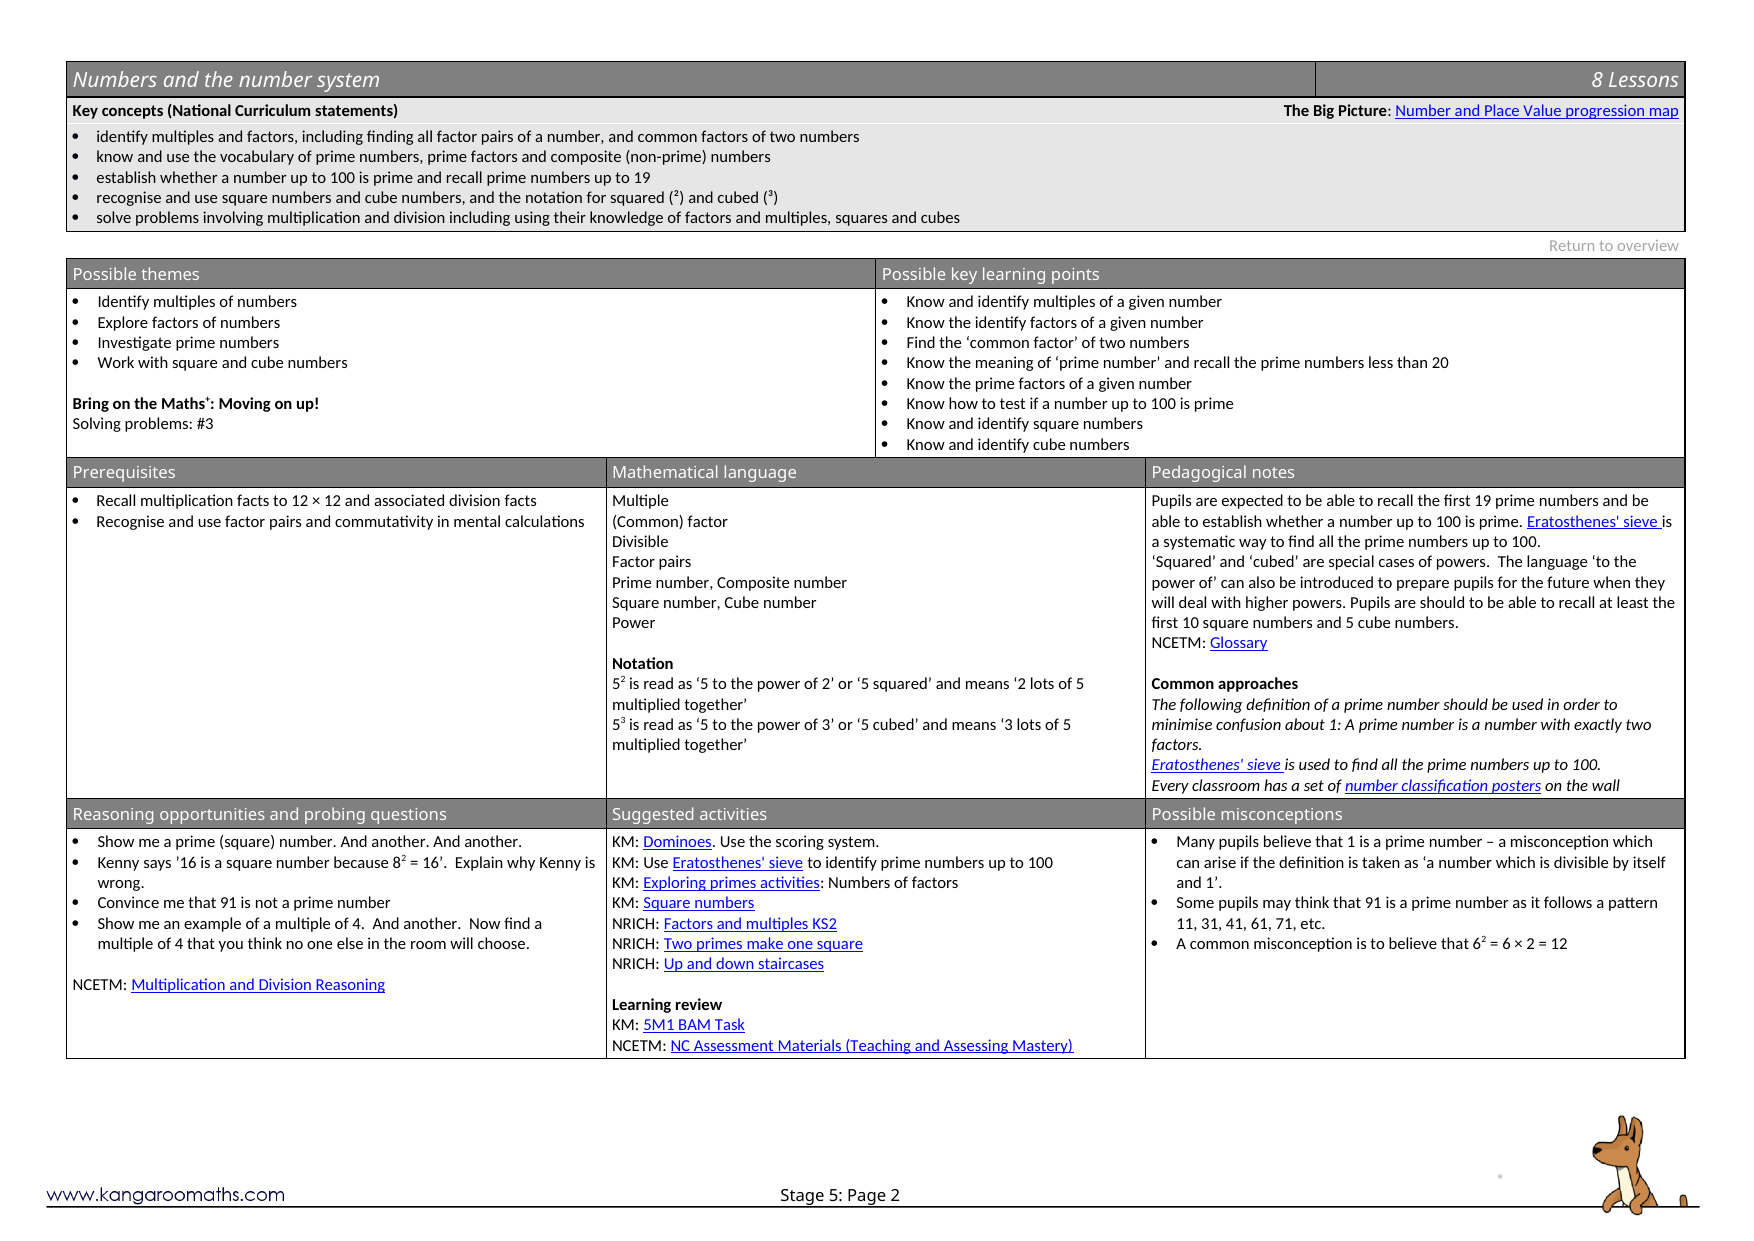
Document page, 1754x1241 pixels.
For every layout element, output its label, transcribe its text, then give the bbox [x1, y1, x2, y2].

table_cell Key concepts (National Curriculum statements) [67, 98, 831, 123]
table_cell The Big Picture: Number and Place Value progression map [831, 98, 1684, 123]
table_cell Return to overview [67, 232, 1685, 258]
table_cell Possible themes [67, 259, 875, 288]
table_header Numbers and the number system [67, 62, 1315, 96]
table_cell Suggested activities [607, 799, 1145, 828]
table_cell Know and identify multiples of a given number Know the identify factors of a given number Find the ‘common factor’ of two numbers Know the meaning of ‘prime number’ and recall the prime numbers less than 20 Know the prime factors of a given number Know how to test if a number up to 100 is prime Know and identify square numbers Know and identify cube numbers [876, 289, 1684, 457]
table_cell Pedagogical notes [1146, 458, 1684, 487]
table_cell Many pupils believe that 1 is a prime number – a misconception which can arise if the definition is taken as ‘a number which is divisible by itself and 1’. Some pupils may think that 91 is a prime number as it follows a pattern 11, 31, 41, 61, 71, etc. A common misconception is to believe that 62 = 6 × 2 = 12 [1146, 829, 1684, 1058]
table_cell Reasoning opportunities and probing questions [67, 799, 606, 828]
table_cell KM: Dominoes. Use the scoring system. KM: Use Eratosthenes' sieve to identify prime numbers up to 100 KM: Exploring primes activities: Numbers of factors KM: Square numbers NRICH: Factors and multiples KS2 NRICH: Two primes make one square NRICH: Up and down staircases Learning review KM: 5M1 BAM Task NCETM: NC Assessment Materials (Teaching and Assessing Mastery) [607, 829, 1145, 1058]
table_cell Possible key learning points [876, 259, 1684, 288]
table_cell Multiple (Common) factor Divisible Factor pairs Prime number, Composite number Square number, Cube number Power Notation 52 is read as ‘5 to the power of 2’ or ‘5 squared’ and means ‘2 lots of 5 multiplied together’ 53 is read as ‘5 to the power of 3’ or ‘5 cubed’ and means ‘3 lots of 5 multiplied together’ [607, 488, 1145, 798]
table_header 8 Lessons [1316, 62, 1684, 96]
table_cell Prerequisites [67, 458, 606, 487]
table_cell Recall multiplication facts to 12 × 12 and associated division facts Recognise and use factor pairs and commutativity in mental calculations [67, 488, 606, 798]
table_cell Show me a prime (square) number. And another. And another. Kenny says ’16 is a square number because 82 = 16’. Explain why Kenny is wrong. Convince me that 91 is not a prime number Show me an example of a multiple of 4. And another. Now find a multiple of 4 that you think no one else in the room will choose. NCETM: Multiplication and Division Reasoning [67, 829, 606, 1058]
table_cell Identify multiples of numbers Explore factors of numbers Investigate prime numbers Work with square and cube numbers Bring on the Maths+: Moving on up! Solving problems: #3 [67, 289, 875, 457]
table_cell Mathematical language [607, 458, 1145, 487]
table_cell Possible misconceptions [1146, 799, 1684, 828]
table_cell identify multiples and factors, including finding all factor pairs of a number, and common factors of two numbers know and use the vocabulary of prime numbers, prime factors and composite (non-prime) numbers establish whether a number up to 100 is prime and recall prime numbers up to 19 recognise and use square numbers and cube numbers, and the notation for squared (²) and cubed (³) solve problems involving multiplication and division including using their knowledge of factors and multiples, squares and cubes [67, 124, 1684, 231]
picture [45, 1113, 1700, 1222]
table_cell Pupils are expected to be able to recall the first 19 prime numbers and be able to establish whether a number up to 100 is prime. Eratosthenes' sieve is a systematic way to find all the prime numbers up to 100. ‘Squared’ and ‘cubed’ are special cases of powers. The language ‘to the power of’ can also be introduced to prepare pupils for the future when they will deal with higher powers. Pupils are should to be able to recall at least the first 10 square numbers and 5 cube numbers. NCETM: Glossary Common approaches The following definition of a prime number should be used in order to minimise confusion about 1: A prime number is a number with exactly two factors. Eratosthenes' sieve is used to find all the prime numbers up to 100. Every classroom has a set of number classification posters on the wall [1146, 488, 1684, 798]
